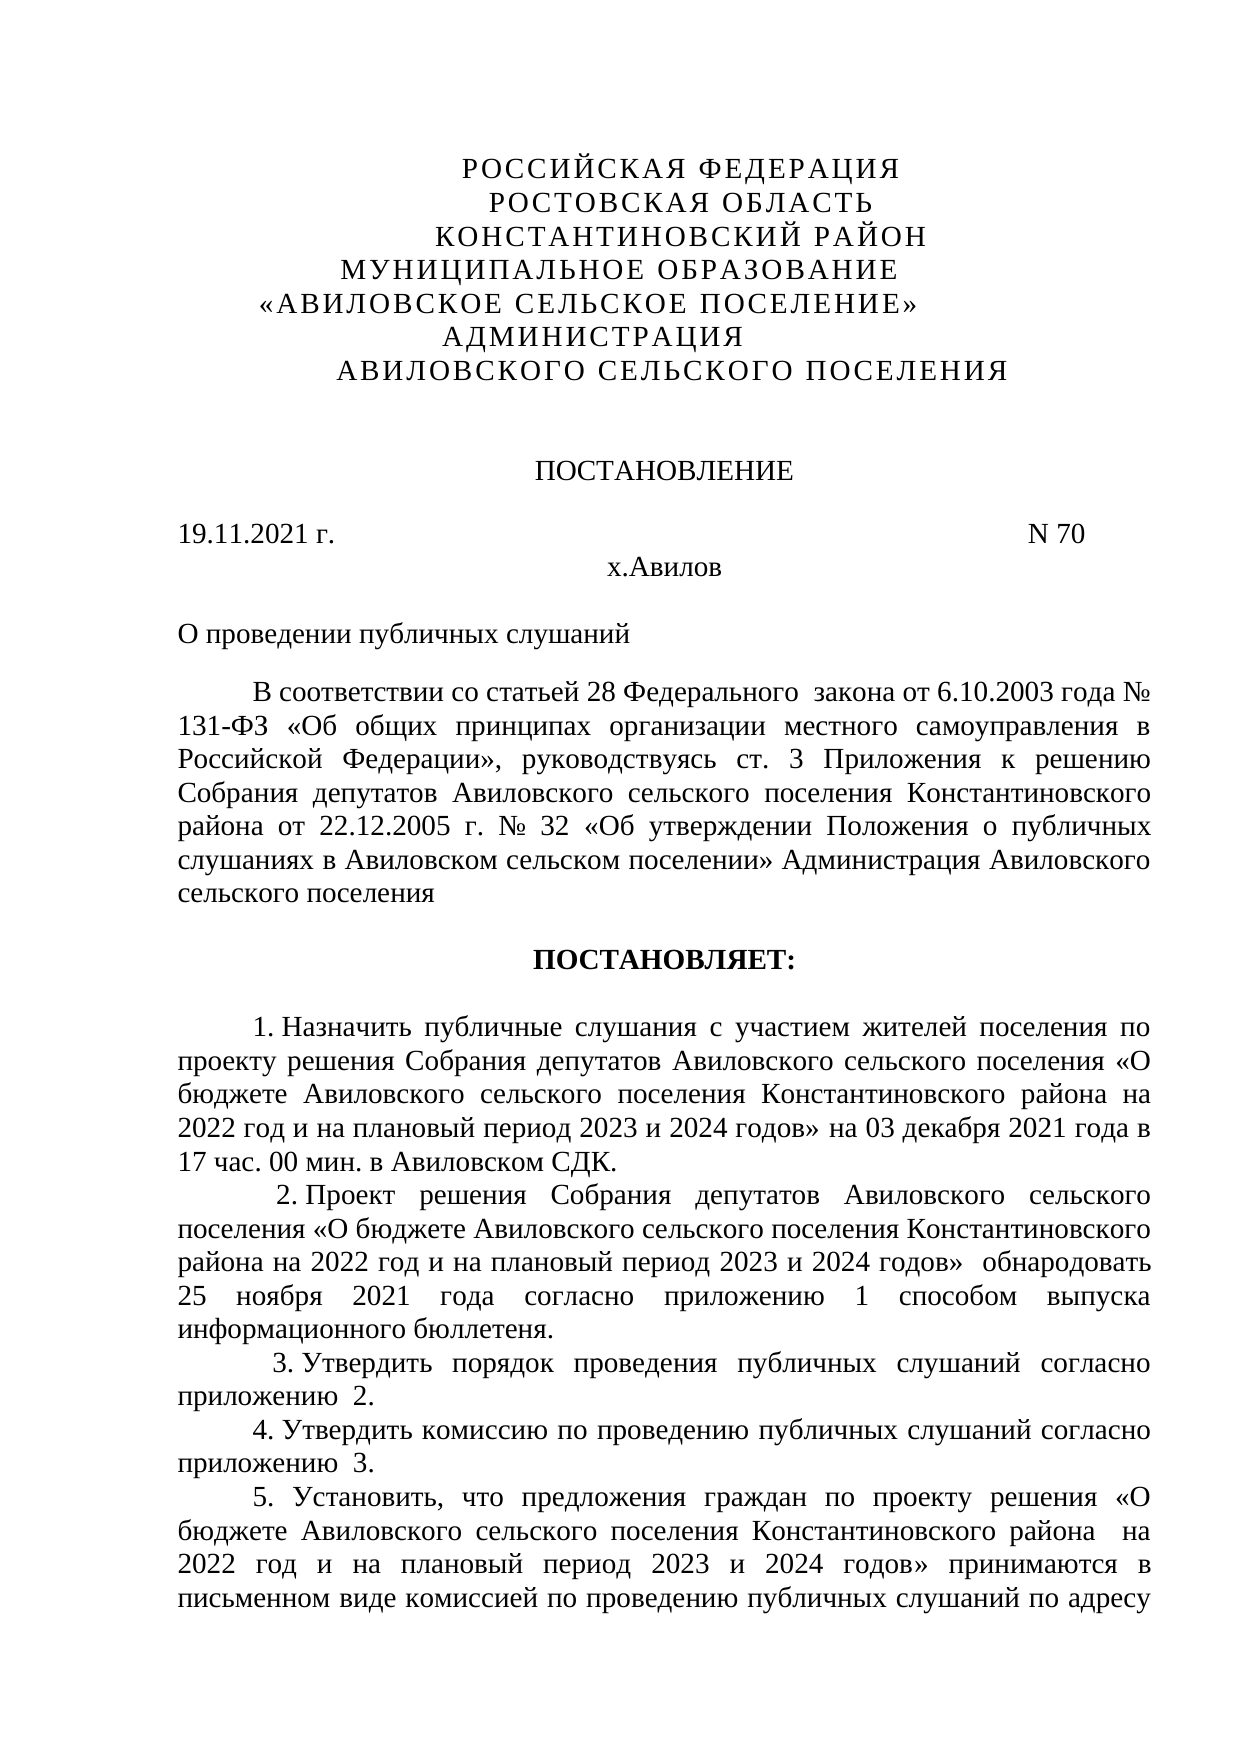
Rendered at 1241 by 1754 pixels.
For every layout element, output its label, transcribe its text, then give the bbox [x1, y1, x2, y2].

text О проведении публичных слушаний [177, 616, 1152, 650]
text МУНИЦИПАЛЬНОЕ ОБРАЗОВАНИЕ [177, 252, 977, 286]
text КОНСТАНТИНОВСКИЙ РАЙОН [384, 219, 977, 252]
text «АВИЛОВСКОЕ СЕЛЬСКОЕ ПОСЕЛЕНИЕ» АДМИНИСТРАЦИЯ [177, 286, 1056, 353]
text 2. Проект решения Собрания депутатов Авиловского сельского поселения «О бюджете Авиловского сельского поселения Константиновского района на 2022 год и на плановый период 2023 и 2024 годов» обнародовать 25 ноября 2021 года согласно приложению 1 способом выпуска информационного бюллетеня. [177, 1177, 1152, 1345]
text 19.11.2021 г. N 70 [177, 516, 1152, 549]
text В соответствии со статьей 28 Федерального закона от 6.10.2003 года № 131-ФЗ «Об общих принципах организации местного самоуправления в Российской Федерации», руководствуясь ст. 3 Приложения к решению Собрания депутатов Авиловского сельского поселения Константиновского района от 22.12.2005 г. № 32 «Об утверждении Положения о публичных слушаниях в Авиловском сельском поселении» Администрация Авиловского сельского поселения [177, 674, 1152, 909]
text ПОСТАНОВЛЕНИЕ [177, 453, 1152, 487]
text РОССИЙСКАЯ ФЕДЕРАЦИЯ [384, 152, 977, 185]
text 4. Утвердить комиссию по проведению публичных слушаний согласно приложению 3. [177, 1412, 1152, 1479]
text АВИЛОВСКОГО СЕЛЬСКОГО ПОСЕЛЕНИЯ [177, 353, 1167, 386]
text ПОСТАНОВЛЯЕТ: [177, 942, 1152, 976]
text х.Авилов [177, 549, 1152, 583]
text 1. Назначить публичные слушания с участием жителей поселения по проекту решения Собрания депутатов Авиловского сельского поселения «О бюджете Авиловского сельского поселения Константиновского района на 2022 год и на плановый период 2023 и 2024 годов» на 03 декабря 2021 года в 17 час. 00 мин. в Авиловском СДК. [177, 1009, 1152, 1177]
text 3. Утвердить порядок проведения публичных слушаний согласно приложению 2. [177, 1345, 1152, 1412]
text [177, 1479, 1152, 1613]
text РОСТОВСКАЯ ОБЛАСТЬ [384, 185, 977, 219]
